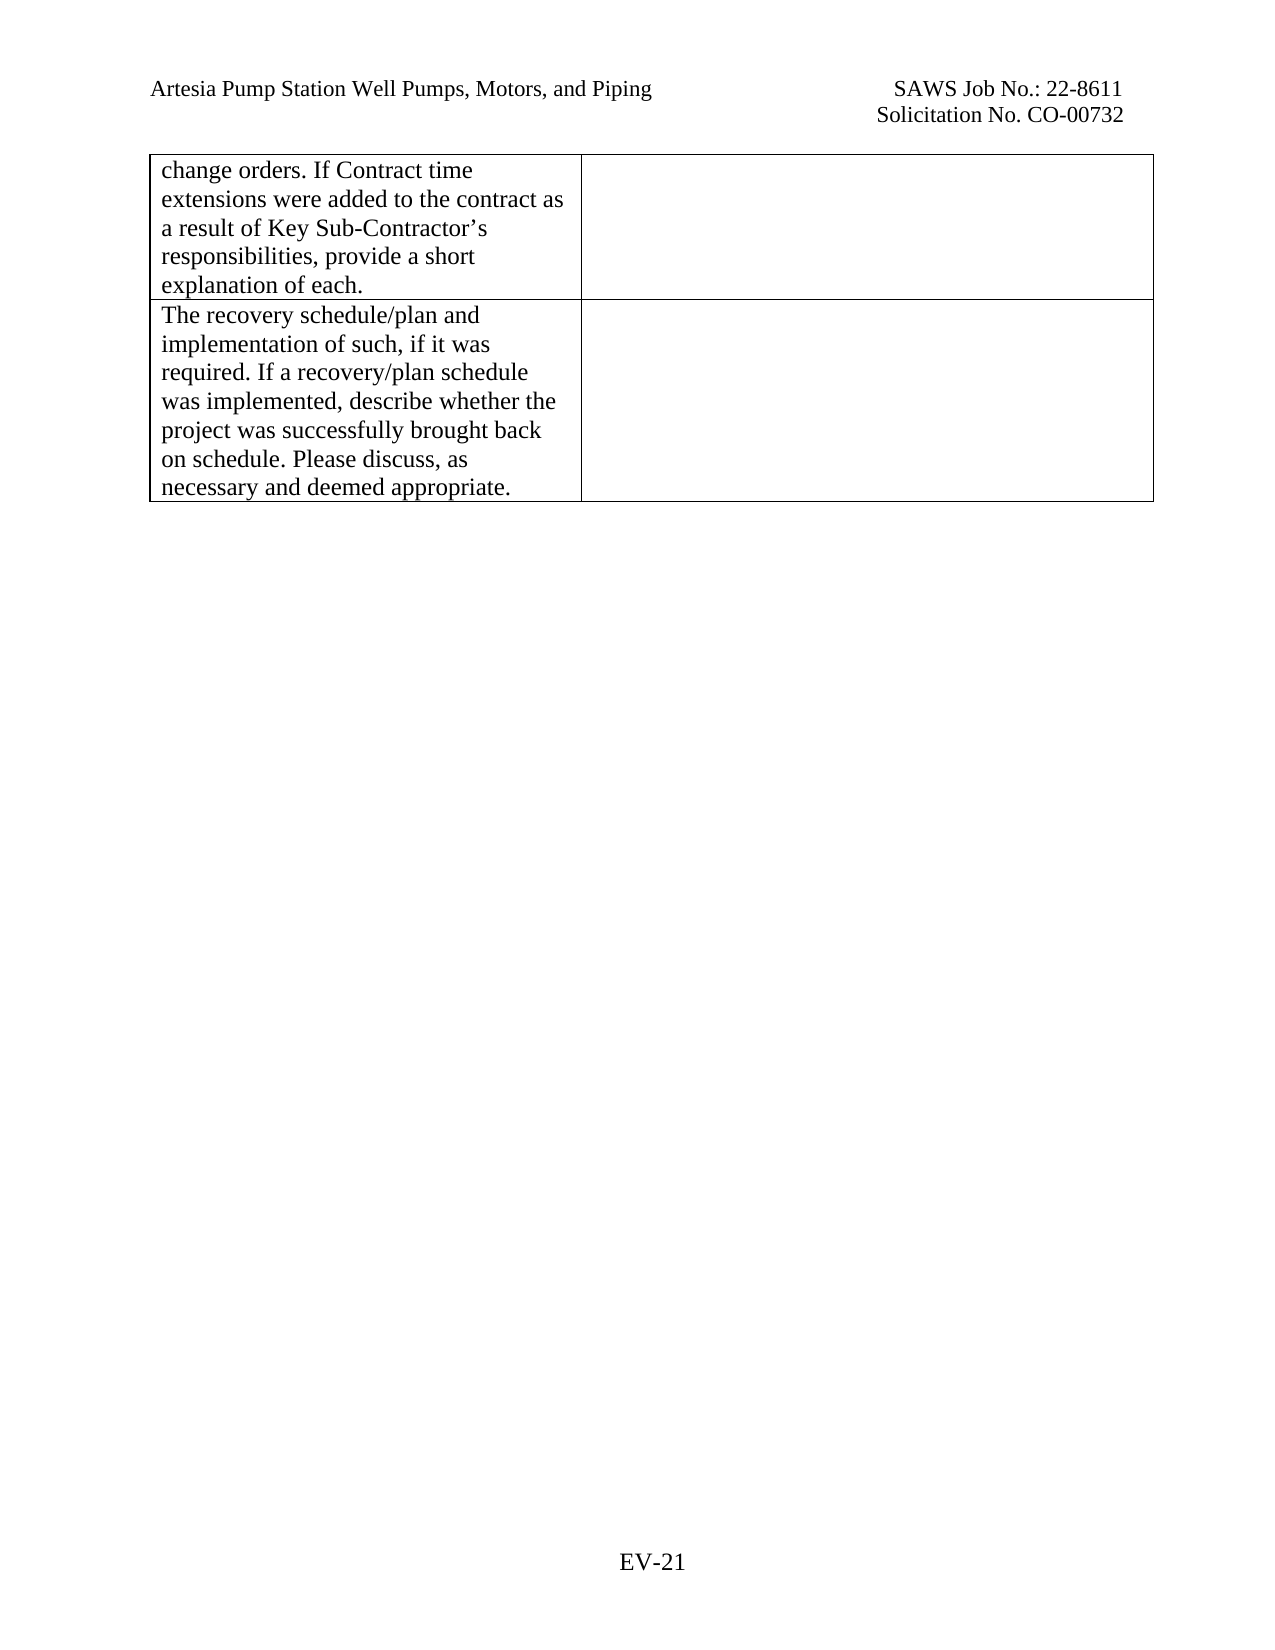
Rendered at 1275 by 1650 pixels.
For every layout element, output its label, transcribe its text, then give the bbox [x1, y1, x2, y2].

table_cell [582, 155, 1153, 299]
table_cell [582, 300, 1153, 501]
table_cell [151, 155, 581, 299]
table_cell The recovery schedule/plan and implementation of such, if it was required. If a recovery/plan schedule was implemented, describe whether the project was successfully brought back on schedule. Please discuss, as necessary and deemed appropriate. [151, 300, 581, 501]
